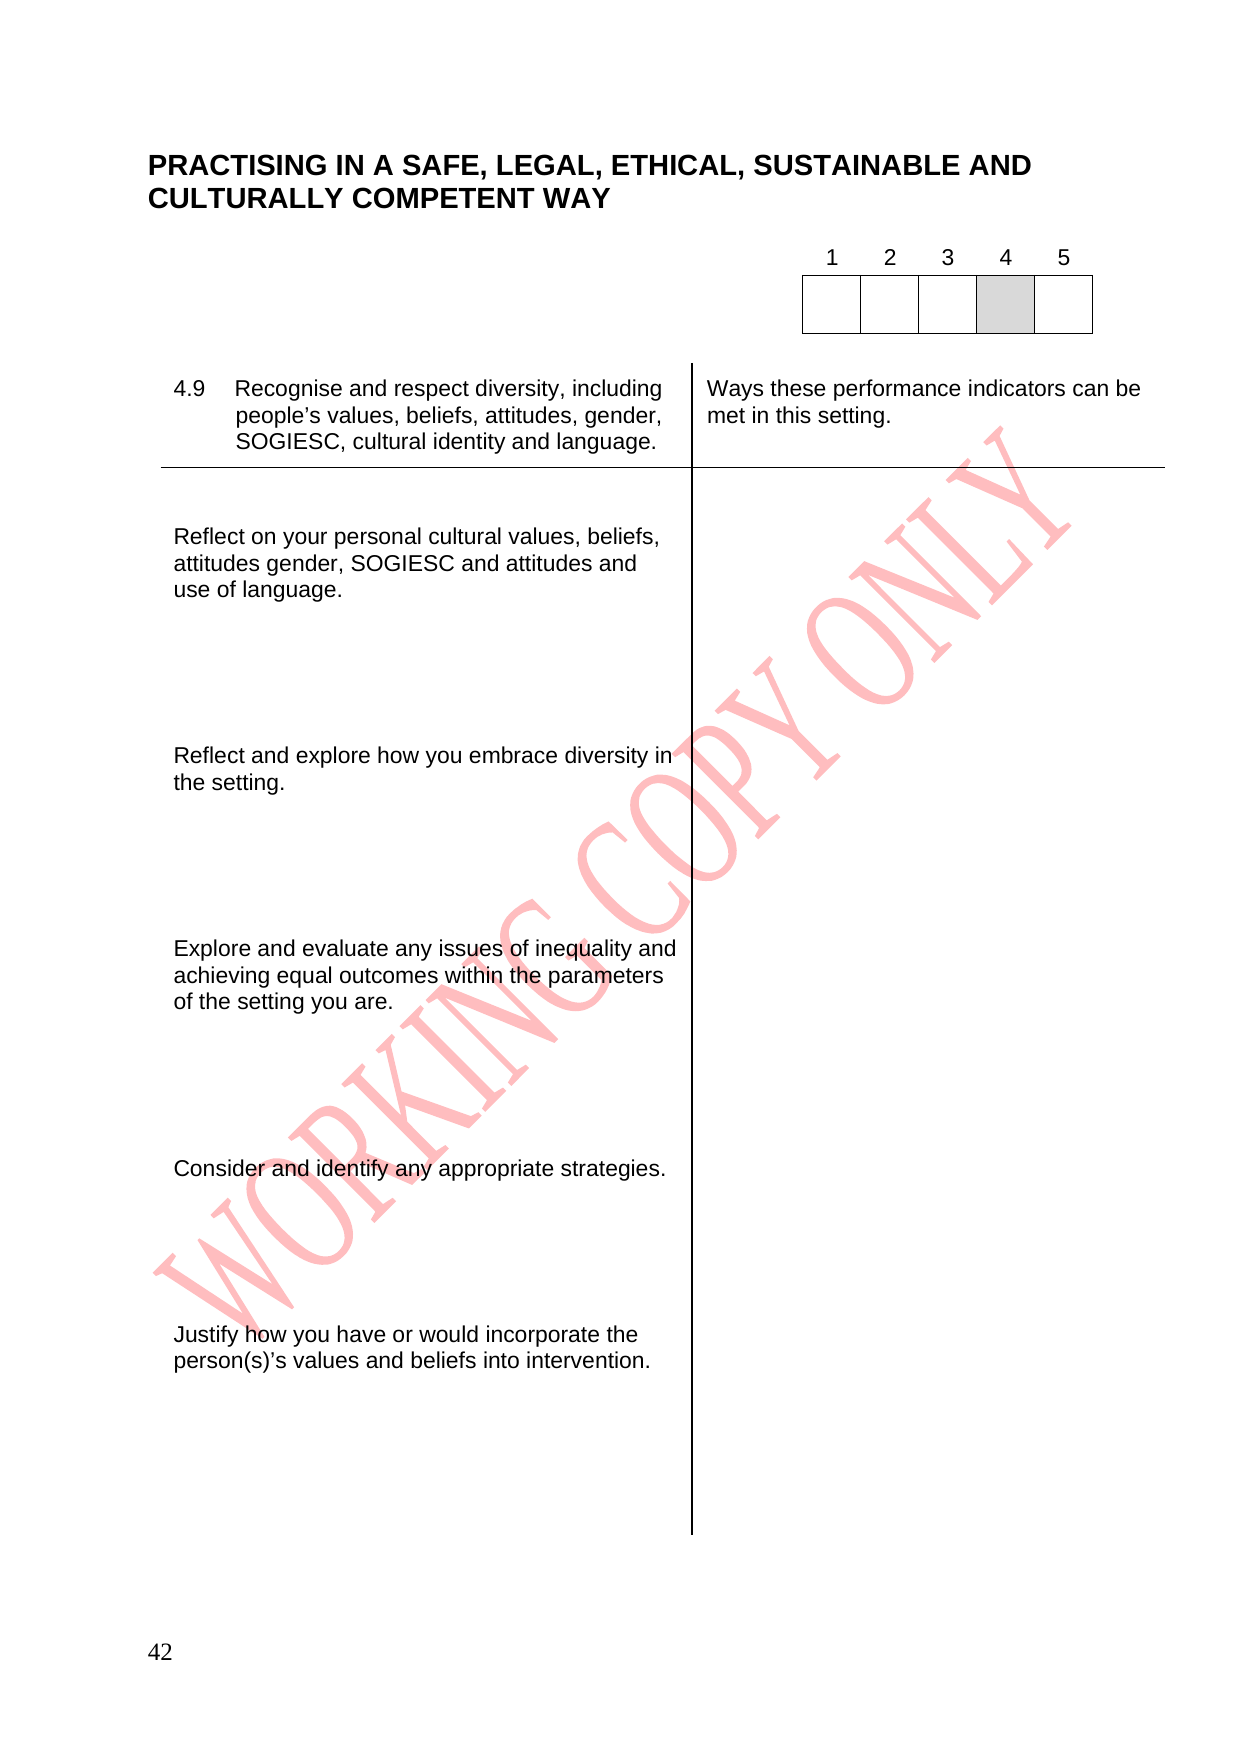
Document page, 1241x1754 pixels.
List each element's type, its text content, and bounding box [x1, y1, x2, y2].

table_header 3 [919, 244, 977, 275]
table_cell [861, 276, 918, 333]
table_cell [1035, 276, 1092, 333]
table_cell [803, 276, 860, 333]
table_header 2 [861, 244, 919, 275]
table_cell Reflect on your personal cultural values, beliefs, attitudes gender, SOGIESC and attitudes and use of language. Reflect and explore how you embrace diversity in the setting. Explore and evaluate any issues of inequality and achieving equal outcomes within the parameters of the setting you are. Consider and identify any appropriate strategies. Justify how you have or would incorporate the person(s)’s values and beliefs into intervention. [161, 468, 691, 1535]
table_header 4 [977, 244, 1034, 275]
table_cell [977, 276, 1034, 333]
table_cell [693, 468, 1164, 1535]
table_header 4.9 Recognise and respect diversity, including people’s values, beliefs, attitudes, gender, SOGIESC, cultural identity and language. [161, 363, 691, 467]
table_header 5 [1035, 244, 1092, 275]
table_header Ways these performance indicators can be met in this setting. [693, 363, 1164, 467]
table_cell [919, 276, 976, 333]
table_header 1 [803, 244, 861, 275]
text PRACTISING IN A SAFE, LEGAL, ETHICAL, SUSTAINABLE AND CULTURALLY COMPETENT WAY [148, 148, 1092, 215]
